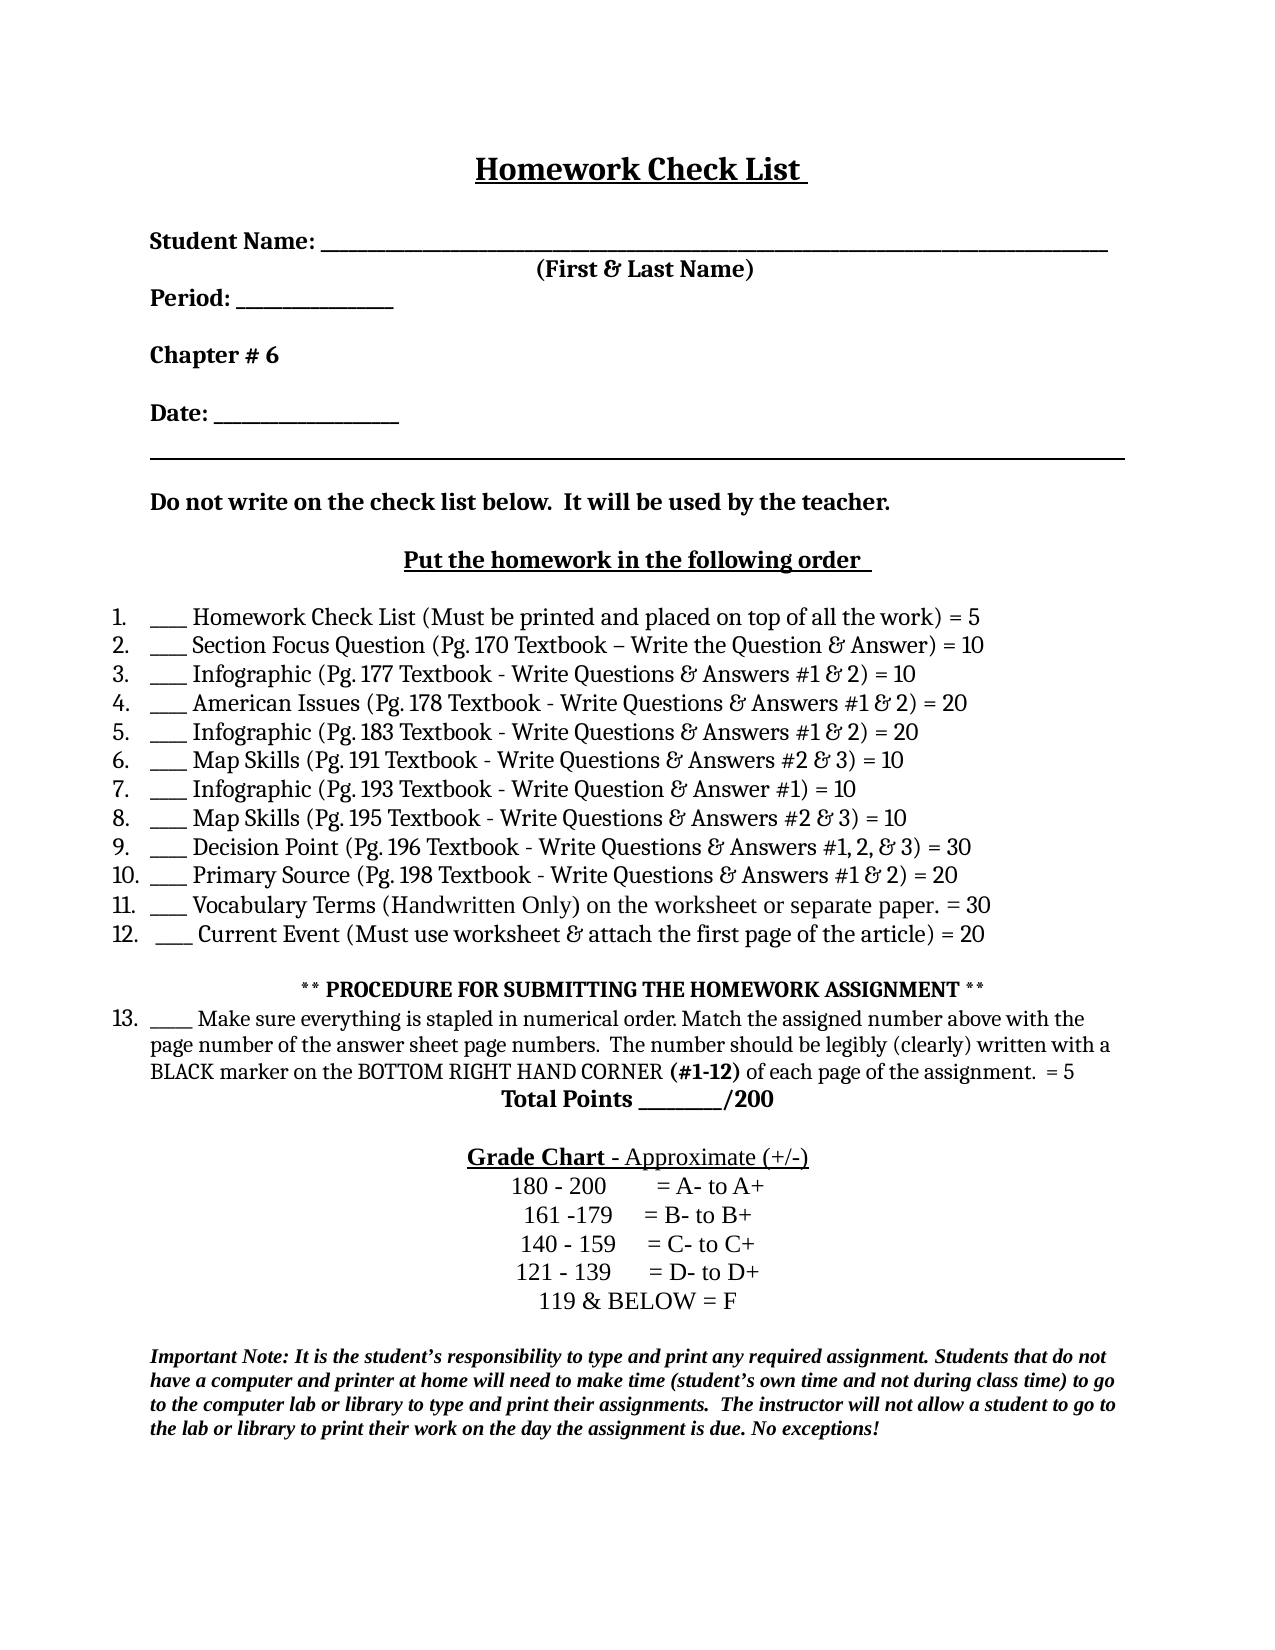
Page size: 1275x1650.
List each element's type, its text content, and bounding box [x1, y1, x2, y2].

text 161 -179 = B- to B+ [150, 1200, 1125, 1229]
text Homework Check List [150, 150, 1125, 188]
text Date: ____________________ [150, 398, 1125, 427]
text 121 - 139 = D- to D+ [150, 1257, 1125, 1286]
text 140 - 159 = C- to C+ [150, 1229, 1125, 1257]
text Grade Chart - Approximate (+/-) [150, 1142, 1125, 1171]
text Chapter # 6 [150, 341, 1125, 370]
list ** PROCEDURE FOR SUBMITTING THE HOMEWORK ASSIGNMENT ** [225, 977, 1125, 1003]
list ____ Current Event (Must use worksheet & attach the first page of the article) = 20 [112, 920, 1125, 948]
list ____ American Issues (Pg. 178 Textbook - Write Questions & Answers #1 & 2) = 20 [112, 689, 1125, 718]
list ____ Map Skills (Pg. 195 Textbook - Write Questions & Answers #2 & 3) = 10 [112, 804, 1125, 833]
text Student Name: _____________________________________________________________________________________ [150, 227, 1125, 255]
list ____ Primary Source (Pg. 198 Textbook - Write Questions & Answers #1 & 2) = 20 [112, 861, 1125, 890]
list ____ Homework Check List (Must be printed and placed on top of all the work) = 5 [112, 603, 1125, 631]
list ____ Section Focus Question (Pg. 170 Textbook – Write the Question & Answer) = 10 [112, 631, 1125, 660]
list ____ Vocabulary Terms (Handwritten Only) on the worksheet or separate paper. = 30 [112, 890, 1125, 920]
text Total Points _________/200 [150, 1085, 1125, 1114]
text (First & Last Name) Period: _________________ [150, 255, 1125, 341]
text Put the homework in the following order [150, 546, 1125, 603]
list ____ Infographic (Pg. 183 Textbook - Write Questions & Answers #1 & 2) = 20 [112, 718, 1125, 746]
text Important Note: It is the student’s responsibility to type and print any required assignment. Students that do not have a computer and printer at home will need to make time (student’s own time and not during class time) to go to the computer lab or library to type and print their assignments. The instructor will not allow a student to go to the lab or library to print their work on the day the assignment is due. No exceptions! [150, 1344, 1125, 1440]
list ____ Infographic (Pg. 193 Textbook - Write Question & Answer #1) = 10 [112, 775, 1125, 804]
list ____ Infographic (Pg. 177 Textbook - Write Questions & Answers #1 & 2) = 10 [112, 660, 1125, 689]
text Do not write on the check list below. It will be used by the teacher. [150, 488, 1125, 517]
list ____ Decision Point (Pg. 196 Textbook - Write Questions & Answers #1, 2, & 3) = 30 [112, 833, 1125, 861]
text 119 & BELOW = F [150, 1286, 1125, 1315]
list _____ Make sure everything is stapled in numerical order. Match the assigned number above with the page number of the answer sheet page numbers. The number should be legibly (clearly) written with a BLACK marker on the BOTTOM RIGHT HAND CORNER (#1-12) of each page of the assignment. = 5 [112, 1003, 1125, 1085]
text 180 - 200 = A- to A+ [150, 1171, 1125, 1200]
list ____ Map Skills (Pg. 191 Textbook - Write Questions & Answers #2 & 3) = 10 [112, 746, 1125, 775]
